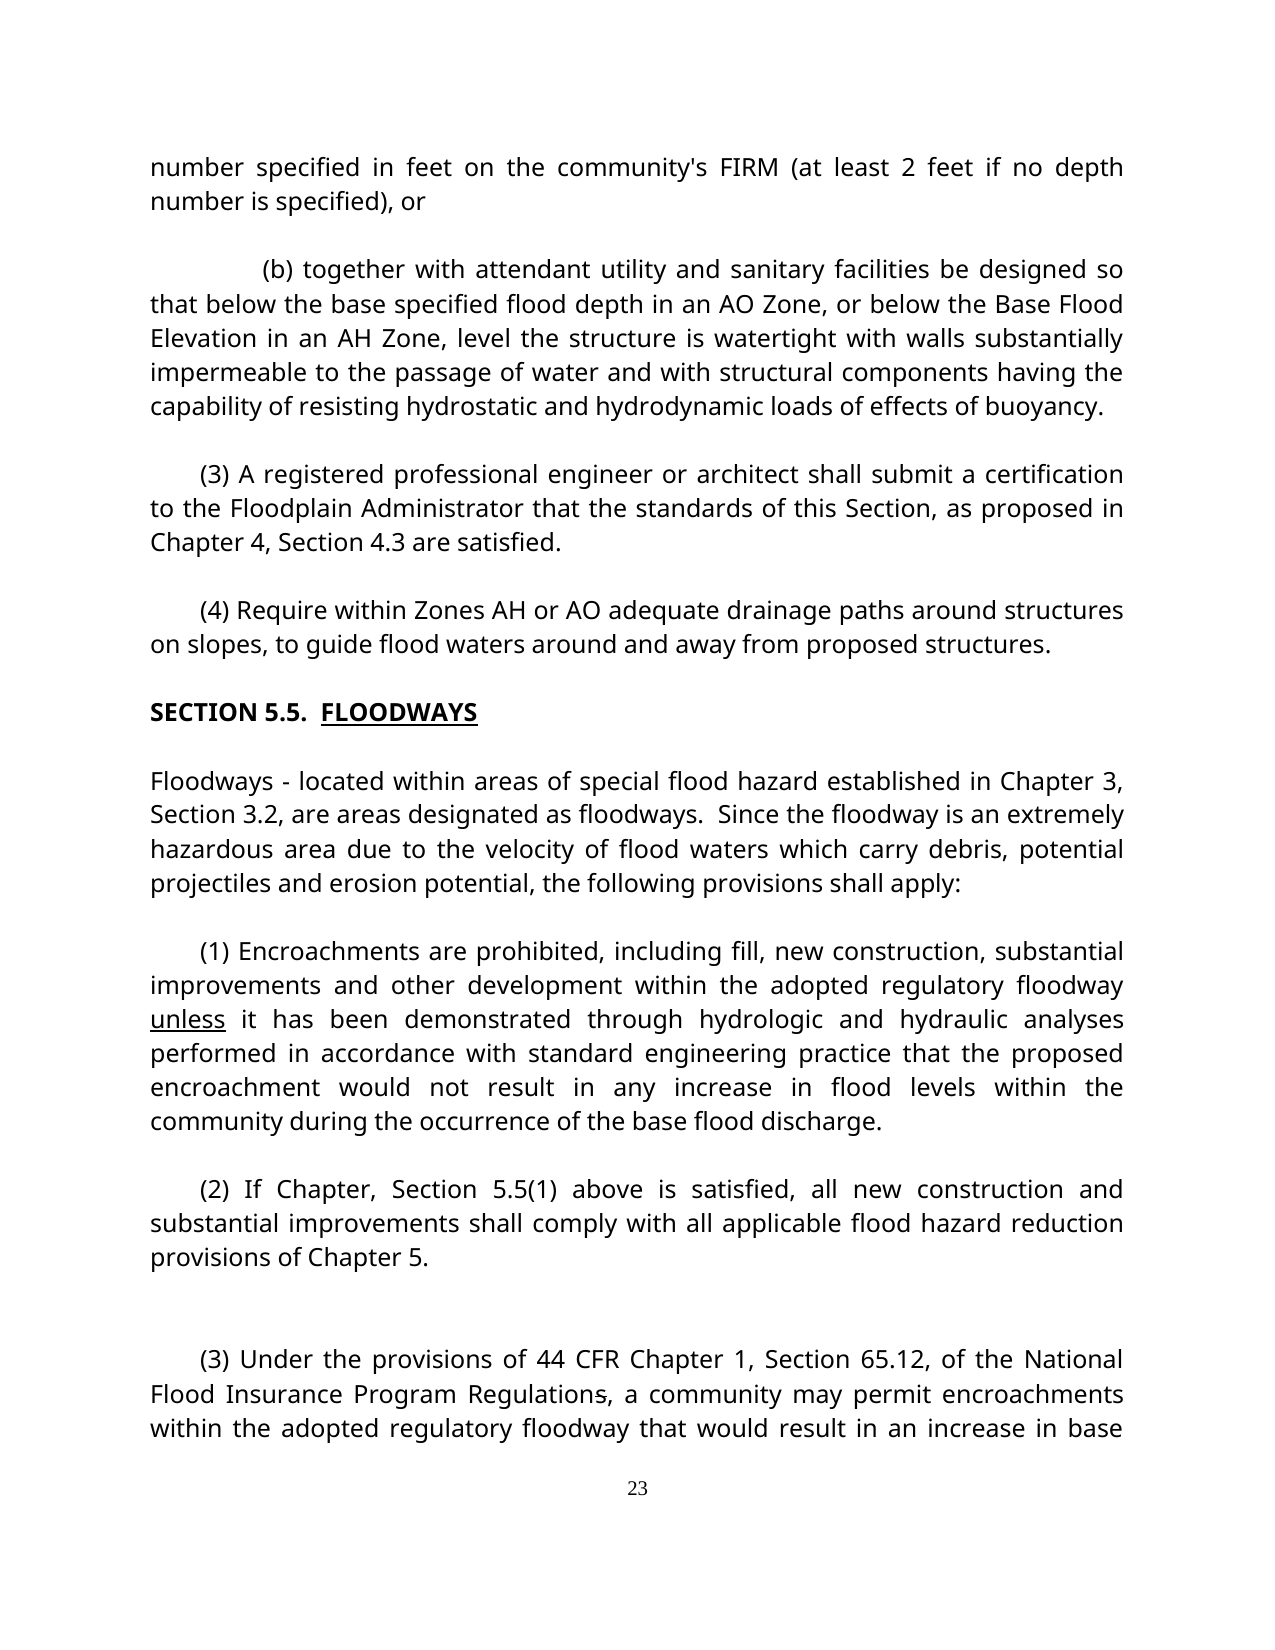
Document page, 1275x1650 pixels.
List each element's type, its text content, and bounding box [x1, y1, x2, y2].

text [150, 150, 1125, 218]
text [150, 1342, 1125, 1444]
text (b) together with attendant utility and sanitary facilities be designed so that below the base specified flood depth in an AO Zone, or below the Base Flood Elevation in an AH Zone, level the structure is watertight with walls substantially impermeable to the passage of water and with structural components having the capability of resisting hydrostatic and hydrodynamic loads of effects of buoyancy. [150, 252, 1125, 422]
text (2) If Chapter, Section 5.5(1) above is satisfied, all new construction and substantial improvements shall comply with all applicable flood hazard reduction provisions of Chapter 5. [150, 1172, 1125, 1274]
text (1) Encroachments are prohibited, including fill, new construction, substantial improvements and other development within the adopted regulatory floodway unless it has been demonstrated through hydrologic and hydraulic analyses performed in accordance with standard engineering practice that the proposed encroachment would not result in any increase in flood levels within the community during the occurrence of the base flood discharge. [150, 933, 1125, 1138]
text (3) A registered professional engineer or architect shall submit a certification to the Floodplain Administrator that the standards of this Section, as proposed in Chapter 4, Section 4.3 are satisfied. [150, 457, 1125, 559]
text Floodways - located within areas of special flood hazard established in Chapter 3, Section 3.2, are areas designated as floodways. Since the floodway is an extremely hazardous area due to the velocity of flood waters which carry debris, potential projectiles and erosion potential, the following provisions shall apply: [150, 763, 1125, 899]
text (4) Require within Zones AH or AO adequate drainage paths around structures on slopes, to guide flood waters around and away from proposed structures. [150, 593, 1125, 661]
text SECTION 5.5. FLOODWAYS [150, 695, 1125, 729]
